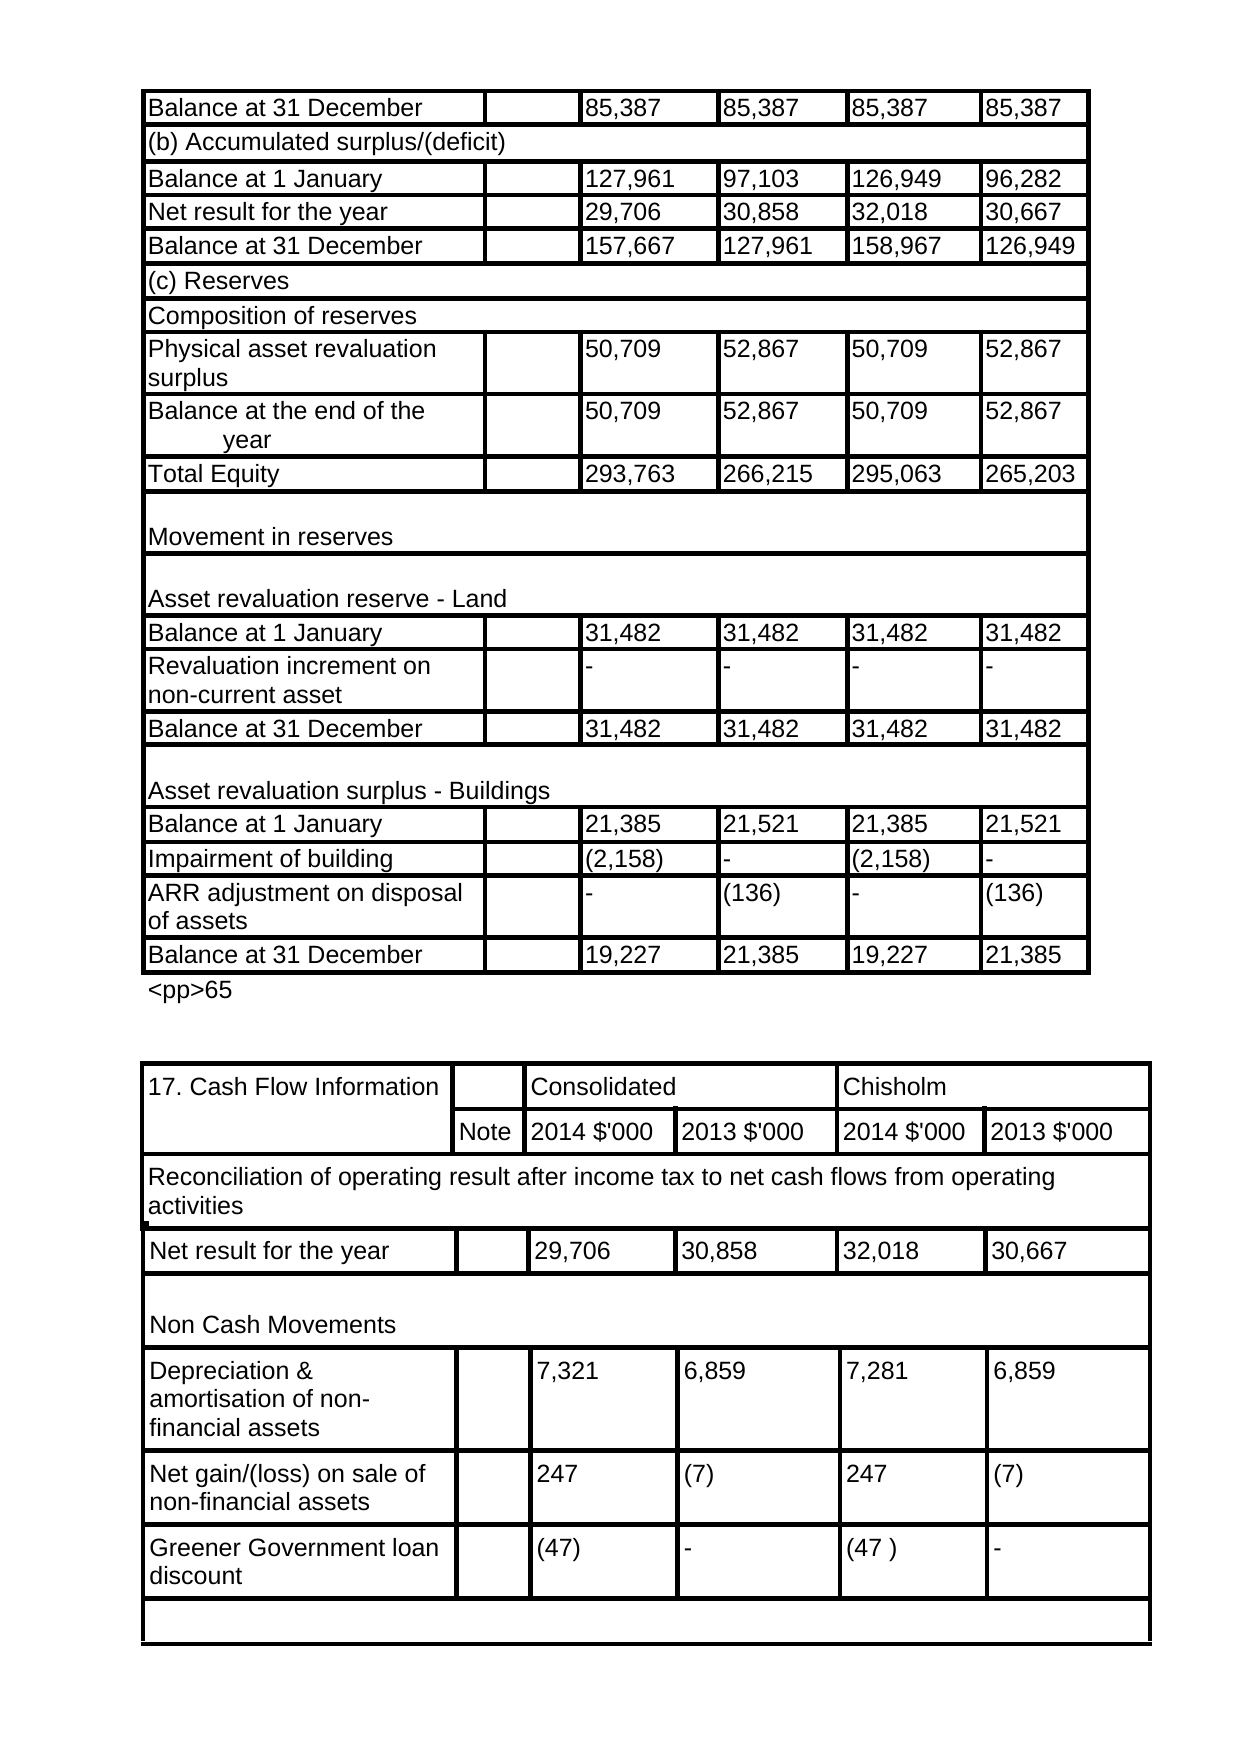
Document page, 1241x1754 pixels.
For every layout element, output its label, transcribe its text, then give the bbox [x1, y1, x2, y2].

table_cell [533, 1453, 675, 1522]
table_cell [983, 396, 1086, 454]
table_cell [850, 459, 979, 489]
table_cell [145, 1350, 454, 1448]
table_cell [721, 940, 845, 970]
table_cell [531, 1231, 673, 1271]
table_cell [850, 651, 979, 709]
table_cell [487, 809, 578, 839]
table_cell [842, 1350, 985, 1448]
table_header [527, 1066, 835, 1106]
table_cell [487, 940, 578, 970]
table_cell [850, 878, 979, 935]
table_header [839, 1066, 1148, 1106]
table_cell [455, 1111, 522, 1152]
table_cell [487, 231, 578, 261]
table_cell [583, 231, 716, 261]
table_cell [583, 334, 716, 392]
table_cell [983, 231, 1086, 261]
text <pp>65 [148, 975, 1092, 1003]
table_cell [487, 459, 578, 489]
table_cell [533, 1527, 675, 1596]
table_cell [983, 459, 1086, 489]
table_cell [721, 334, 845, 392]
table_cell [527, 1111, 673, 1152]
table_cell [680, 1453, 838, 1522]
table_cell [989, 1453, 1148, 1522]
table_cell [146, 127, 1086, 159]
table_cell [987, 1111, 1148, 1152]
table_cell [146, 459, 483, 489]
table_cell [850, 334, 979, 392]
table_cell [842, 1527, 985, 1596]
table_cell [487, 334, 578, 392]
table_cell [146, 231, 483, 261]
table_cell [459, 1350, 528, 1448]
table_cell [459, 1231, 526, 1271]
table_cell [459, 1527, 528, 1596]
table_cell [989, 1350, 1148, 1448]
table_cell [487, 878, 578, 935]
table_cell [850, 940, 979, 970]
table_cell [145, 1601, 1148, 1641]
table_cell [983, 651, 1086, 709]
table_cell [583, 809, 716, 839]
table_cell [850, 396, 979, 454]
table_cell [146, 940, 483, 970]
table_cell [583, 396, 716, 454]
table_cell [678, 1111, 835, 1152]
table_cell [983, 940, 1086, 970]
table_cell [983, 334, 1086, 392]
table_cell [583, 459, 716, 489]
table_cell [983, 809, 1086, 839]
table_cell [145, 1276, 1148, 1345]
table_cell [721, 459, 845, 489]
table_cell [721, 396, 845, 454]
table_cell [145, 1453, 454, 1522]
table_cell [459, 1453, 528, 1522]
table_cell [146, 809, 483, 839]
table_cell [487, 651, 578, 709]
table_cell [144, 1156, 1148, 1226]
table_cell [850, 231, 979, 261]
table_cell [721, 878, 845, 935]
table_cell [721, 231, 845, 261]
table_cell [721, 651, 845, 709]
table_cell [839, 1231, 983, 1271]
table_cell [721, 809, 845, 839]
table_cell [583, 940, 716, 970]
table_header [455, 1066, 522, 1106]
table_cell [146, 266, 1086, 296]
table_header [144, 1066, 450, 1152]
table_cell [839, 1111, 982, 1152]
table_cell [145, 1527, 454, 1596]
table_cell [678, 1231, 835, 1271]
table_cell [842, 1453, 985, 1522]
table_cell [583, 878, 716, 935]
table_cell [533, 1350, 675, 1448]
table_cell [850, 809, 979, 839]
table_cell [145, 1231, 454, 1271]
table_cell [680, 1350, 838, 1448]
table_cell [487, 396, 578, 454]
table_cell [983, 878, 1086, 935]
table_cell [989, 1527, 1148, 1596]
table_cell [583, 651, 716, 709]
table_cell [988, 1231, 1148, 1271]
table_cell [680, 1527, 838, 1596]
